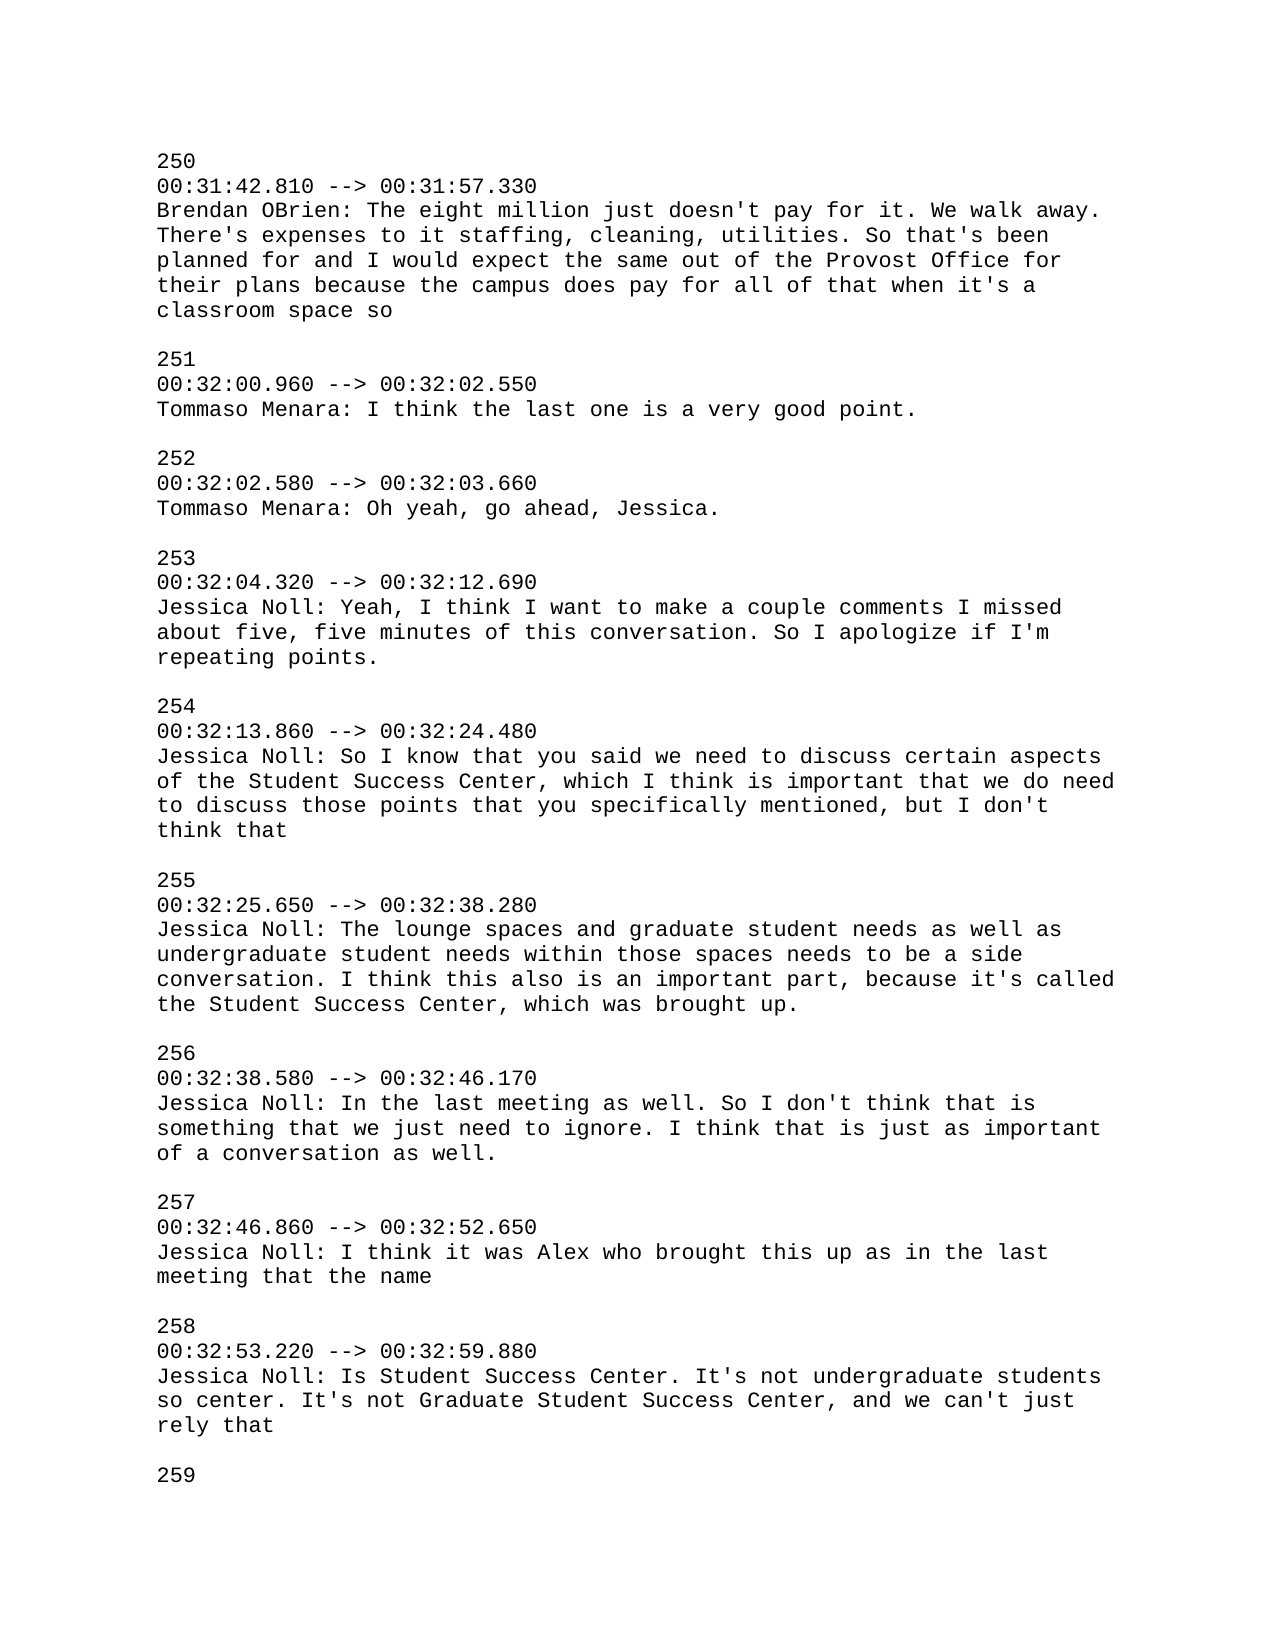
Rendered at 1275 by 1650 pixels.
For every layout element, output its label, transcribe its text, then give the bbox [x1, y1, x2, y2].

text 250 [156, 150, 1118, 175]
text 259 [156, 1464, 1118, 1489]
text Jessica Noll: Yeah, I think I want to make a couple comments I missed about five, five minutes of this conversation. So I apologize if I'm repeating points. [156, 596, 1118, 671]
text 251 [156, 348, 1118, 373]
text 254 [156, 695, 1118, 720]
text 256 [156, 1042, 1118, 1067]
text 00:32:04.320 --> 00:32:12.690 [156, 571, 1118, 596]
text 258 [156, 1315, 1118, 1340]
text 00:31:42.810 --> 00:31:57.330 [156, 175, 1118, 199]
text 253 [156, 547, 1118, 571]
text Jessica Noll: So I know that you said we need to discuss certain aspects of the Student Success Center, which I think is important that we do need to discuss those points that you specifically mentioned, but I don't think that [156, 745, 1118, 844]
text Tommaso Menara: Oh yeah, go ahead, Jessica. [156, 497, 1118, 522]
text Tommaso Menara: I think the last one is a very good point. [156, 398, 1118, 423]
text 257 [156, 1191, 1118, 1216]
text Jessica Noll: Is Student Success Center. It's not undergraduate students so center. It's not Graduate Student Success Center, and we can't just rely that [156, 1365, 1118, 1439]
text 00:32:46.860 --> 00:32:52.650 [156, 1216, 1118, 1241]
text 00:32:25.650 --> 00:32:38.280 [156, 894, 1118, 918]
text Jessica Noll: The lounge spaces and graduate student needs as well as undergraduate student needs within those spaces needs to be a side conversation. I think this also is an important part, because it's called the Student Success Center, which was brought up. [156, 918, 1118, 1018]
text Jessica Noll: I think it was Alex who brought this up as in the last meeting that the name [156, 1241, 1118, 1290]
text 00:32:02.580 --> 00:32:03.660 [156, 472, 1118, 497]
text Brendan OBrien: The eight million just doesn't pay for it. We walk away. There's expenses to it staffing, cleaning, utilities. So that's been planned for and I would expect the same out of the Provost Office for their plans because the campus does pay for all of that when it's a classroom space so [156, 199, 1118, 323]
text 00:32:38.580 --> 00:32:46.170 [156, 1067, 1118, 1092]
text 00:32:53.220 --> 00:32:59.880 [156, 1340, 1118, 1365]
text 00:32:00.960 --> 00:32:02.550 [156, 373, 1118, 398]
text 00:32:13.860 --> 00:32:24.480 [156, 720, 1118, 745]
text Jessica Noll: In the last meeting as well. So I don't think that is something that we just need to ignore. I think that is just as important of a conversation as well. [156, 1092, 1118, 1166]
text 252 [156, 447, 1118, 472]
text 255 [156, 869, 1118, 894]
